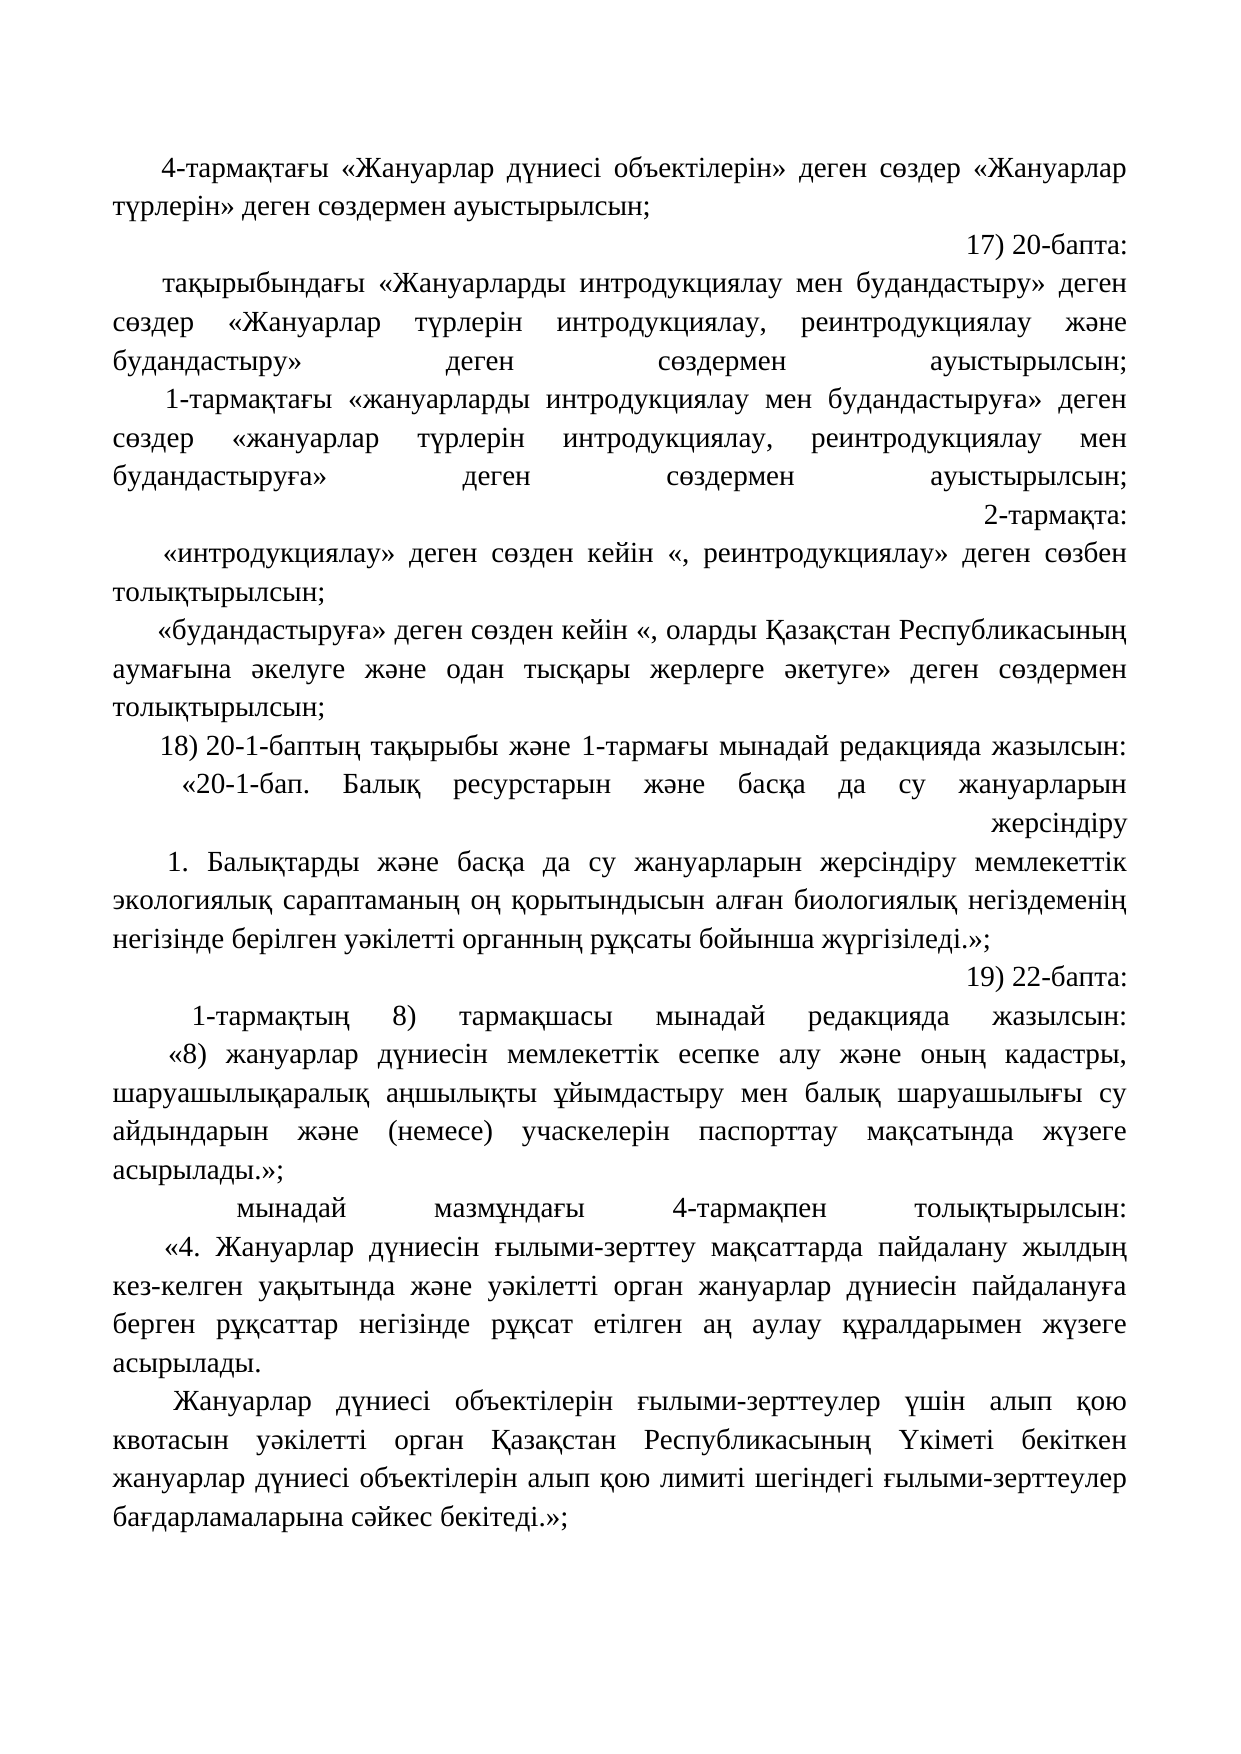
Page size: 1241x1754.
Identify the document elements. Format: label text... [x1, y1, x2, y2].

text 17) 20-бапта: тақырыбындағы «Жануарларды интродукциялау мен будандастыру» деген сөздер «Жануарлар түрлерін интродукциялау, реинтродукциялау және будандастыру» деген сөздермен ауыстырылсын; 1-тармақтағы «жануарларды интродукциялау мен будандастыруға» деген сөздер «жануарлар түрлерін интродукциялау, реинтродукциялау мен будандастыруға» деген сөздермен ауыстырылсын; 2-тармақта: «интродукциялау» деген сөзден кейін «, реинтродукциялау» деген сөзбен толықтырылсын; «будандастыруға» деген сөзден кейін «, оларды Қазақстан Республикасының аумағына әкелуге және одан тысқары жерлерге әкетуге» деген сөздермен толықтырылсын; [112, 227, 1128, 723]
text 18) 20-1-баптың тақырыбы және 1-тармағы мынадай редакцияда жазылсын: «20-1-бап. Балық ресурстарын және басқа да су жануарларын жерсіндіру 1. Балықтарды және басқа да су жануарларын жерсіндіру мемлекеттік экологиялық сараптаманың оң қорытындысын алған биологиялық негіздеменің негізінде берілген уәкілетті органның рұқсаты бойынша жүргізіледі.»; [112, 728, 1128, 954]
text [112, 150, 1128, 222]
text 19) 22-бапта: 1-тармақтың 8) тармақшасы мынадай редакцияда жазылсын: «8) жануарлар дүниесін мемлекеттік есепке алу және оның кадастры, шаруашылықаралық аңшылықты ұйымдастыру мен балық шаруашылығы су айдындарын және (немесе) учаскелерін паспорттау мақсатында жүзеге асырылады.»; мынадай мазмұндағы 4-тармақпен толықтырылсын: «4. Жануарлар дүниесiн ғылыми-зерттеу мақсаттарда пайдалану жылдың кез-келген уақытында және уәкілетті орган жануарлар дүниесiн пайдалануға берген рұқсаттар негізінде рұқсат етілген аң аулау құралдарымен жүзеге асырылады. Жануарлар дүниесi объектілерін ғылыми-зерттеулер үшін алып қою квотасын уәкілетті орган Қазақстан Республикасының Үкіметі бекiткен жануарлар дүниесi объектілерін алып қою лимиті шегіндегі ғылыми-зерттеулер бағдарламаларына сәйкес бекітеді.»; [112, 959, 1128, 1532]
